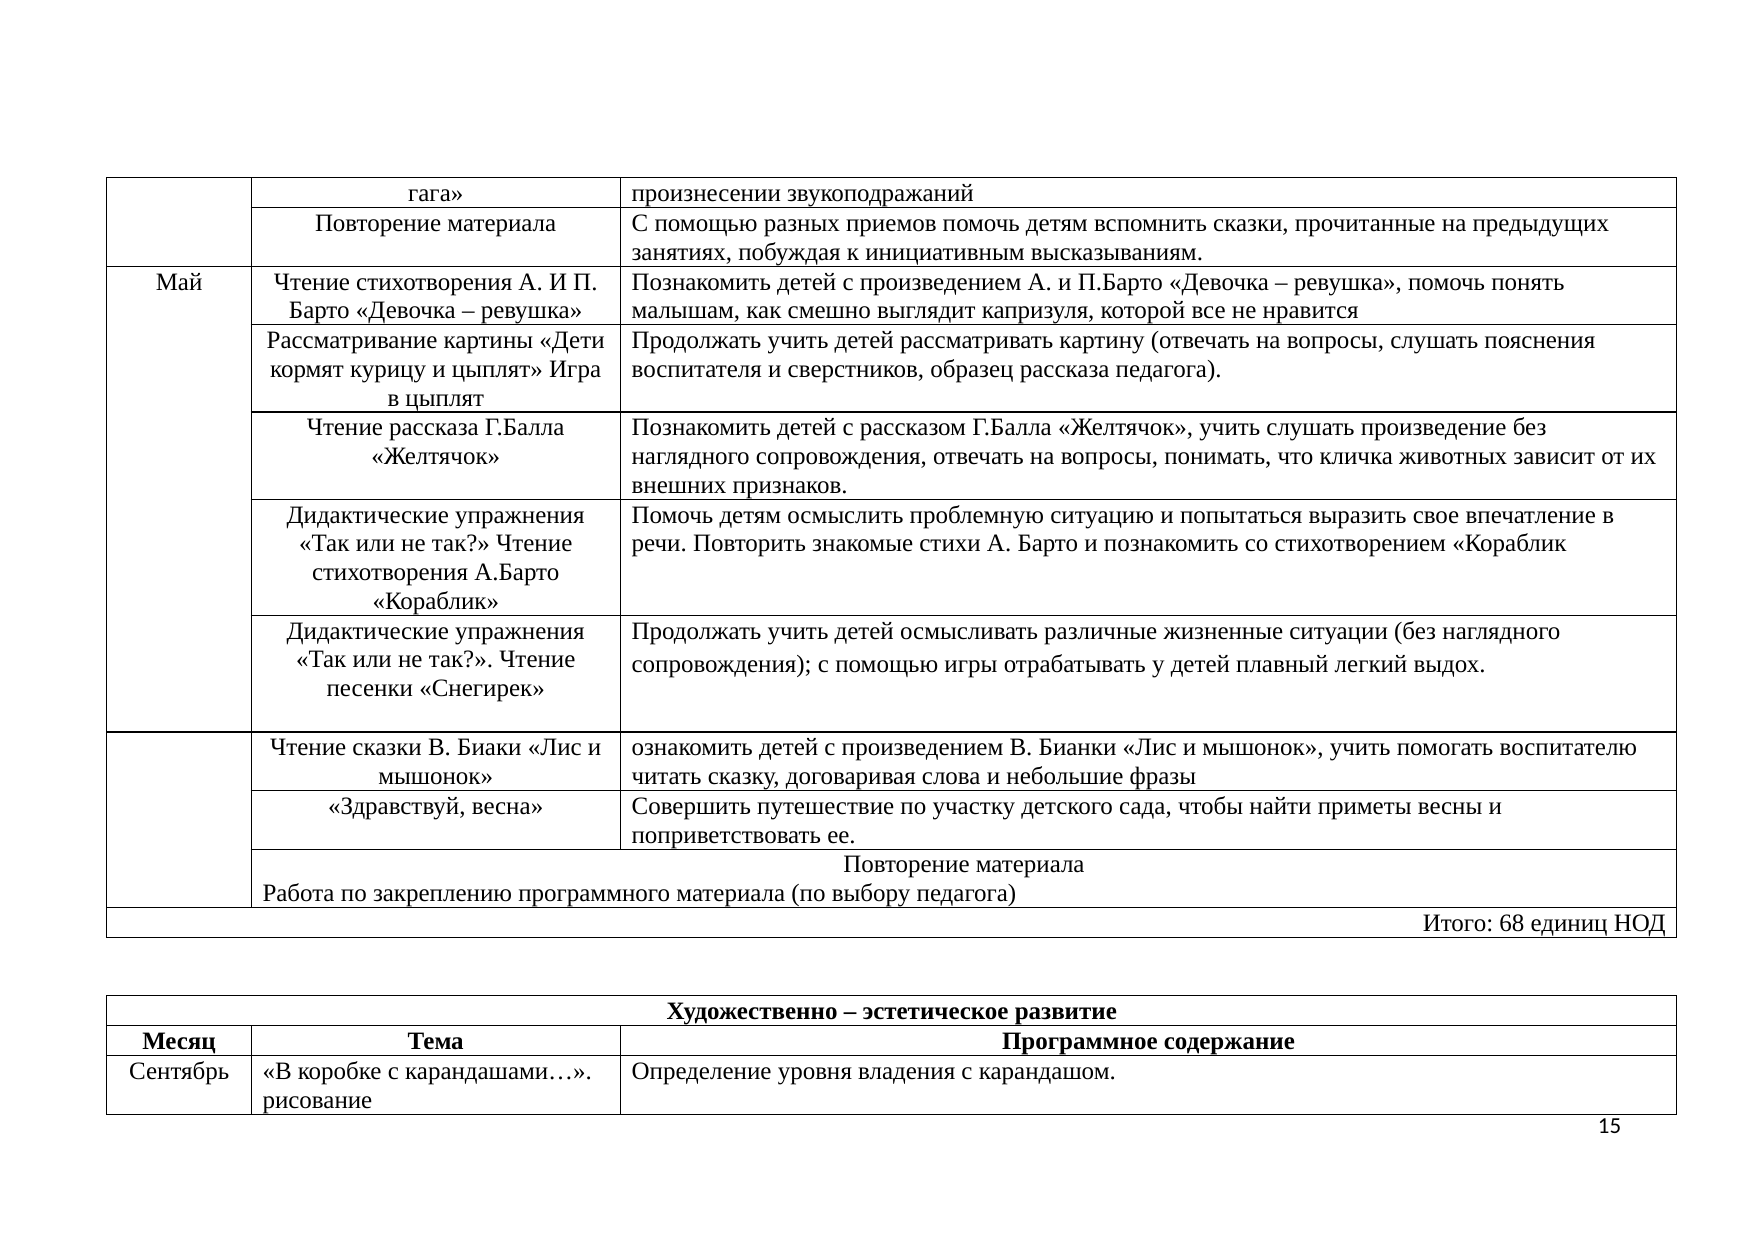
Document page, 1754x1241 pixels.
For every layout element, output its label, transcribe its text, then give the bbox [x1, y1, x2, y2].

table_cell Рассматривание картины «Дети кормят курицу и цыплят» Игра в цыплят [252, 325, 620, 411]
table_cell С помощью разных приемов помочь детям вспомнить сказки, прочитанные на предыдущих занятиях, побуждая к инициативным высказываниям. [621, 208, 1676, 266]
table_cell Дидактические упражнения «Так или не так?». Чтение песенки «Снегирек» [252, 616, 620, 731]
table_cell Продолжать учить детей осмысливать различные жизненные ситуации (без наглядного сопровождения); с помощью игры отрабатывать у детей плавный легкий выдох. [621, 616, 1676, 731]
table_cell Повторение материала Работа по закреплению программного материала (по выбору педагога) [252, 850, 1676, 907]
table_cell «Здравствуй, весна» [252, 791, 620, 848]
table_cell Месяц [107, 1026, 251, 1055]
table_cell Повторение материала [252, 208, 620, 266]
table_cell Продолжать учить детей рассматривать картину (отвечать на вопросы, слушать пояснения воспитателя и сверстников, образец рассказа педагога). [621, 325, 1676, 411]
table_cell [621, 178, 1676, 207]
table_header Художественно – эстетическое развитие [107, 996, 1676, 1025]
table_cell Определение уровня владения с карандашом. [621, 1056, 1676, 1113]
table_cell Программное содержание [621, 1026, 1676, 1055]
table_cell Чтение стихотворения А. И П. Барто «Девочка – ревушка» [252, 267, 620, 324]
table_cell Итого: 68 единиц НОД [107, 908, 1676, 937]
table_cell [252, 178, 620, 207]
table_cell Тема [252, 1026, 620, 1055]
table_cell Сентябрь [107, 1056, 251, 1113]
table_cell Помочь детям осмыслить проблемную ситуацию и попытаться выразить свое впечатление в речи. Повторить знакомые стихи А. Барто и познакомить со стихотворением «Кораблик [621, 500, 1676, 615]
table_cell Чтение рассказа Г.Балла «Желтячок» [252, 413, 620, 499]
table_cell Познакомить детей с рассказом Г.Балла «Желтячок», учить слушать произведение без наглядного сопровождения, отвечать на вопросы, понимать, что кличка животных зависит от их внешних признаков. [621, 413, 1676, 499]
table_cell Чтение сказки В. Биаки «Лис и мышонок» [252, 733, 620, 790]
table_cell «В коробке с карандашами…». рисование [252, 1056, 620, 1113]
table_cell Май [107, 267, 251, 731]
table_cell [107, 733, 251, 907]
table_cell Познакомить детей с произведением А. и П.Барто «Девочка – ревушка», помочь понять малышам, как смешно выглядит капризуля, которой все не нравится [621, 267, 1676, 324]
table_cell Дидактические упражнения «Так или не так?» Чтение стихотворения А.Барто «Кораблик» [252, 500, 620, 615]
table_cell Совершить путешествие по участку детского сада, чтобы найти приметы весны и поприветствовать ее. [621, 791, 1676, 848]
table_cell ознакомить детей с произведением В. Бианки «Лис и мышонок», учить помогать воспитателю читать сказку, договаривая слова и небольшие фразы [621, 733, 1676, 790]
